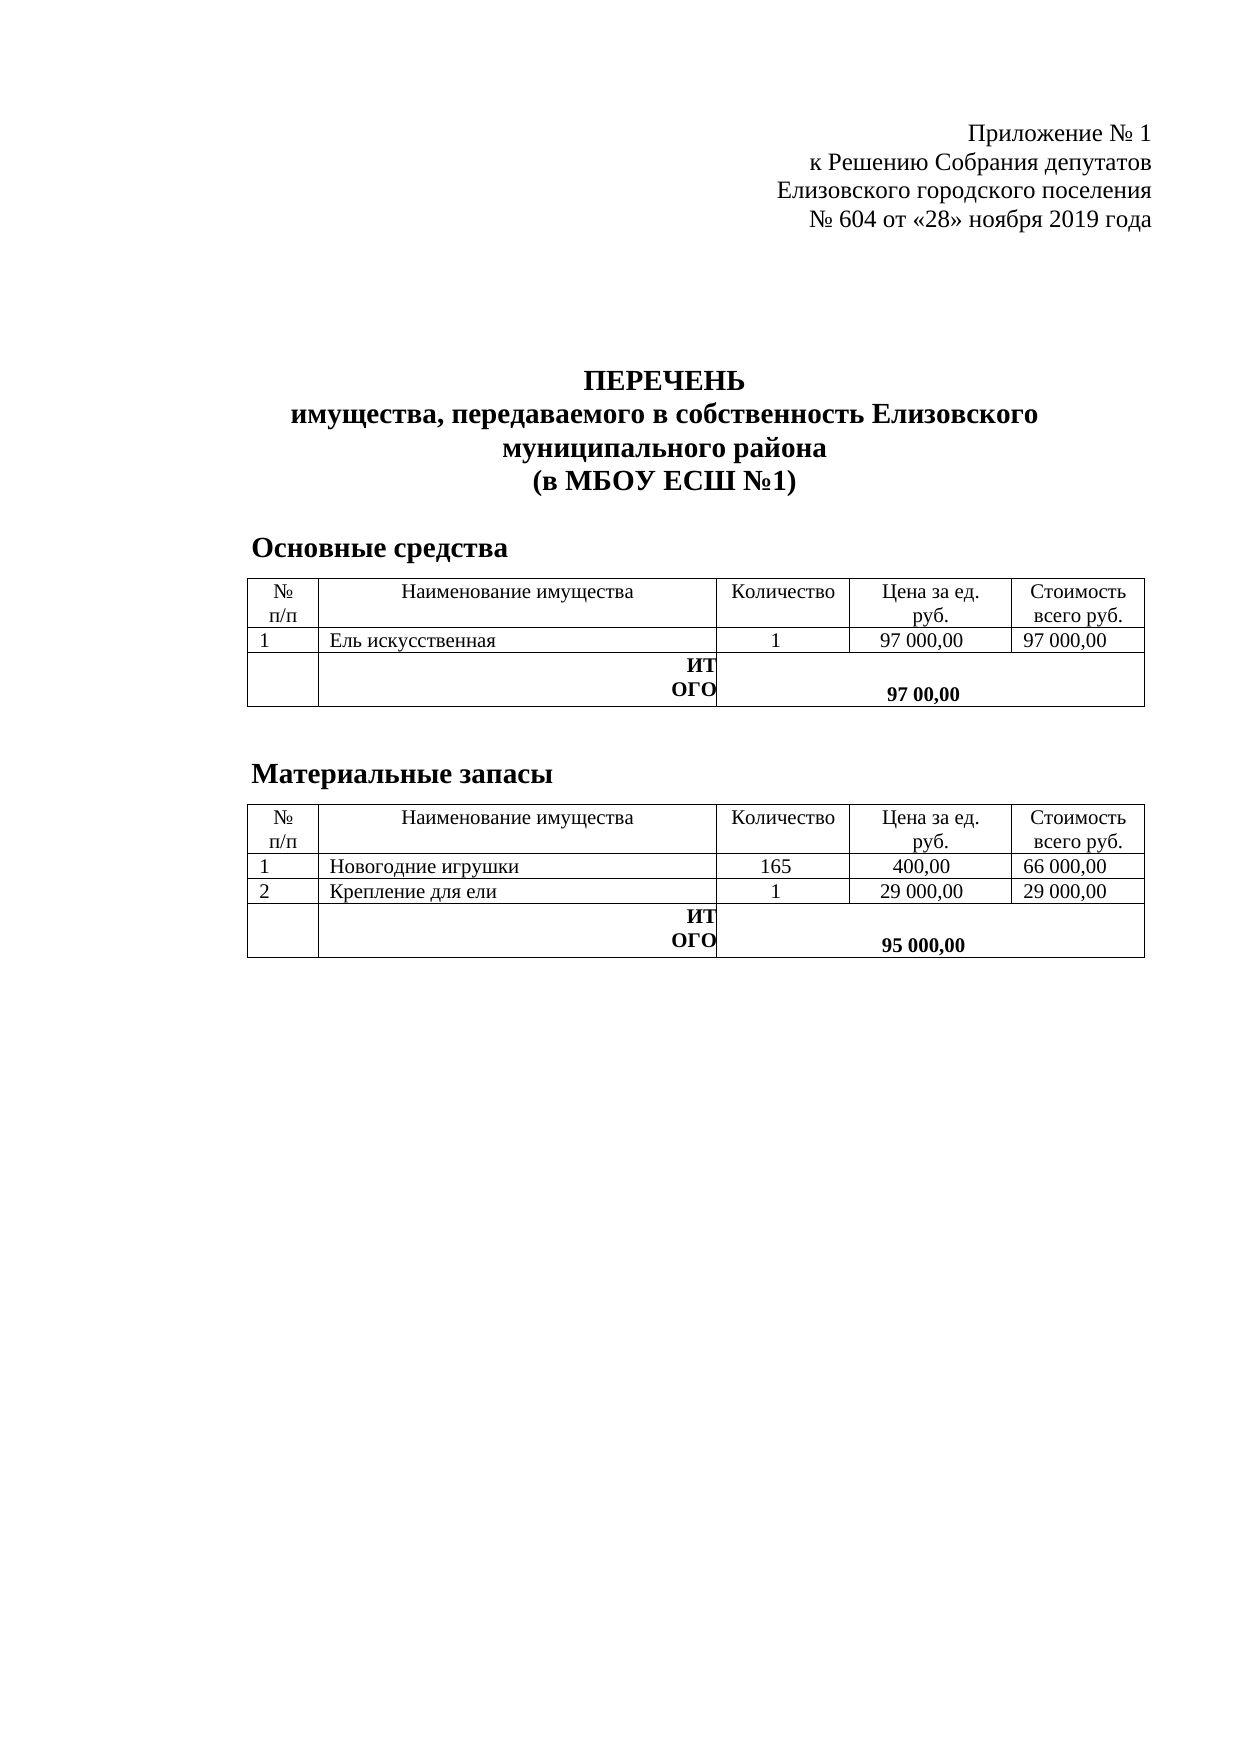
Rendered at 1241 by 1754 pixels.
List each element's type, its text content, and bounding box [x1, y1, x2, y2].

table_header Наименование имущества [319, 579, 716, 627]
table_cell 97 000,00 [850, 628, 1011, 652]
table_cell 29 000,00 [850, 879, 1011, 903]
table_header Количество [717, 805, 849, 853]
table_header Стоимость всего руб. [1012, 579, 1144, 627]
table_header Цена за ед. руб. [850, 805, 1011, 853]
table_cell 29 000,00 [1012, 879, 1144, 903]
table_header № п/п [248, 805, 318, 853]
text № 604 от «28» ноября 2019 года [177, 204, 1152, 233]
table_cell 2 [248, 879, 318, 903]
table_cell ИТОГО [319, 653, 716, 706]
table_cell 97 000,00 [1012, 628, 1144, 652]
text к Решению Собрания депутатов [177, 147, 1152, 176]
table_header Количество [717, 579, 849, 627]
table_cell 95 000,00 [717, 904, 1144, 957]
table_header Стоимость всего руб. [1012, 805, 1144, 853]
text Материальные запасы [177, 757, 1152, 790]
table_cell 1 [717, 879, 849, 903]
table_cell 400,00 [850, 854, 1011, 878]
text Основные средства [177, 531, 1152, 564]
table_cell ИТОГО [319, 904, 716, 957]
table_cell [248, 904, 318, 957]
table_cell 165 [717, 854, 849, 878]
table_header Цена за ед. руб. [850, 579, 1011, 627]
text (в МБОУ ЕСШ №1) [177, 463, 1152, 497]
table_cell 66 000,00 [1012, 854, 1144, 878]
text имущества, передаваемого в собственность Елизовского муниципального района [177, 396, 1152, 463]
table_cell Ель искусственная [319, 628, 716, 652]
text Приложение № 1 [177, 118, 1152, 147]
table_cell 1 [717, 628, 849, 652]
text Елизовского городского поселения [177, 176, 1152, 204]
table_cell Новогодние игрушки [319, 854, 716, 878]
table_header Наименование имущества [319, 805, 716, 853]
table_cell [248, 653, 318, 706]
table_header № п/п [248, 579, 318, 627]
table_cell Крепление для ели [319, 879, 716, 903]
table_cell 1 [248, 628, 318, 652]
text ПЕРЕЧЕНЬ [177, 363, 1152, 396]
table_cell 1 [248, 854, 318, 878]
table_cell 97 00,00 [717, 653, 1144, 706]
